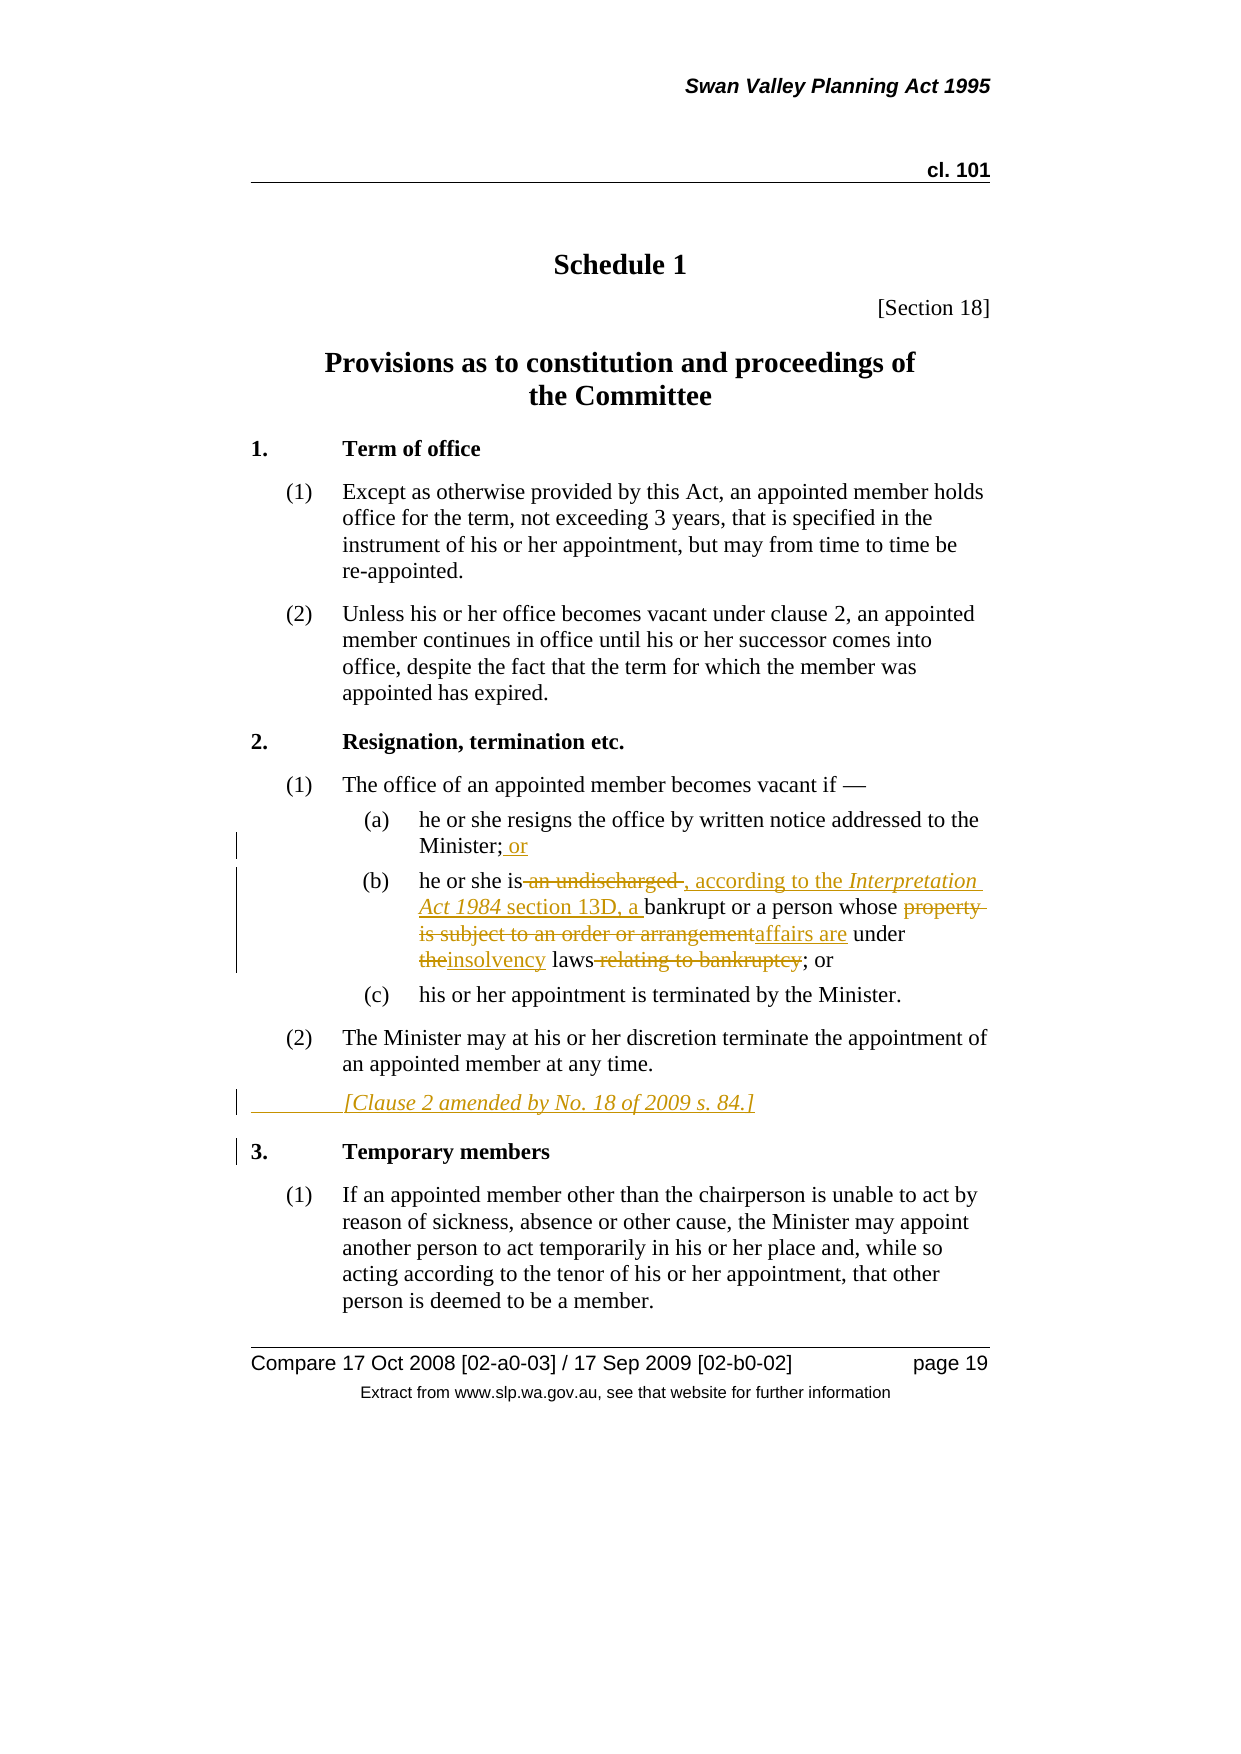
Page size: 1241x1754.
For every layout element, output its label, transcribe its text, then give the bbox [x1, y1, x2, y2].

text (1) The office of an appointed member becomes vacant if — [251, 771, 990, 798]
subtitle 3. Temporary members [251, 1138, 990, 1165]
subtitle Provisions as to constitution and proceedings of the Committee [251, 345, 990, 412]
text (2) Unless his or her office becomes vacant under clause 2, an appointed member continues in office until his or her successor comes into office, despite the fact that the term for which the member was appointed has expired. [251, 600, 990, 705]
text (c) his or her appointment is terminated by the Minister. [251, 981, 990, 1007]
subtitle 2. Resignation, termination etc. [251, 728, 990, 755]
subtitle Schedule 1 [251, 247, 990, 281]
text (1) Except as otherwise provided by this Act, an appointed member holds office for the term, not exceeding 3 years, that is specified in the instrument of his or her appointment, but may from time to time be re-appointed. [251, 478, 990, 583]
text [Section 18] [251, 293, 990, 320]
text (1) If an appointed member other than the chairperson is unable to act by reason of sickness, absence or other cause, the Minister may appoint another person to act temporarily in his or her place and, while so acting according to the tenor of his or her appointment, that other person is deemed to be a member. [251, 1181, 990, 1313]
subtitle 1. Term of office [251, 435, 990, 461]
text (a) he or she resigns the office by written notice addressed to the Minister; [251, 806, 990, 859]
text (b) he or she isbankrupt or a person whose under laws; or [251, 867, 990, 972]
text (2) The Minister may at his or her discretion terminate the appointment of an appointed member at any time. [251, 1024, 990, 1077]
